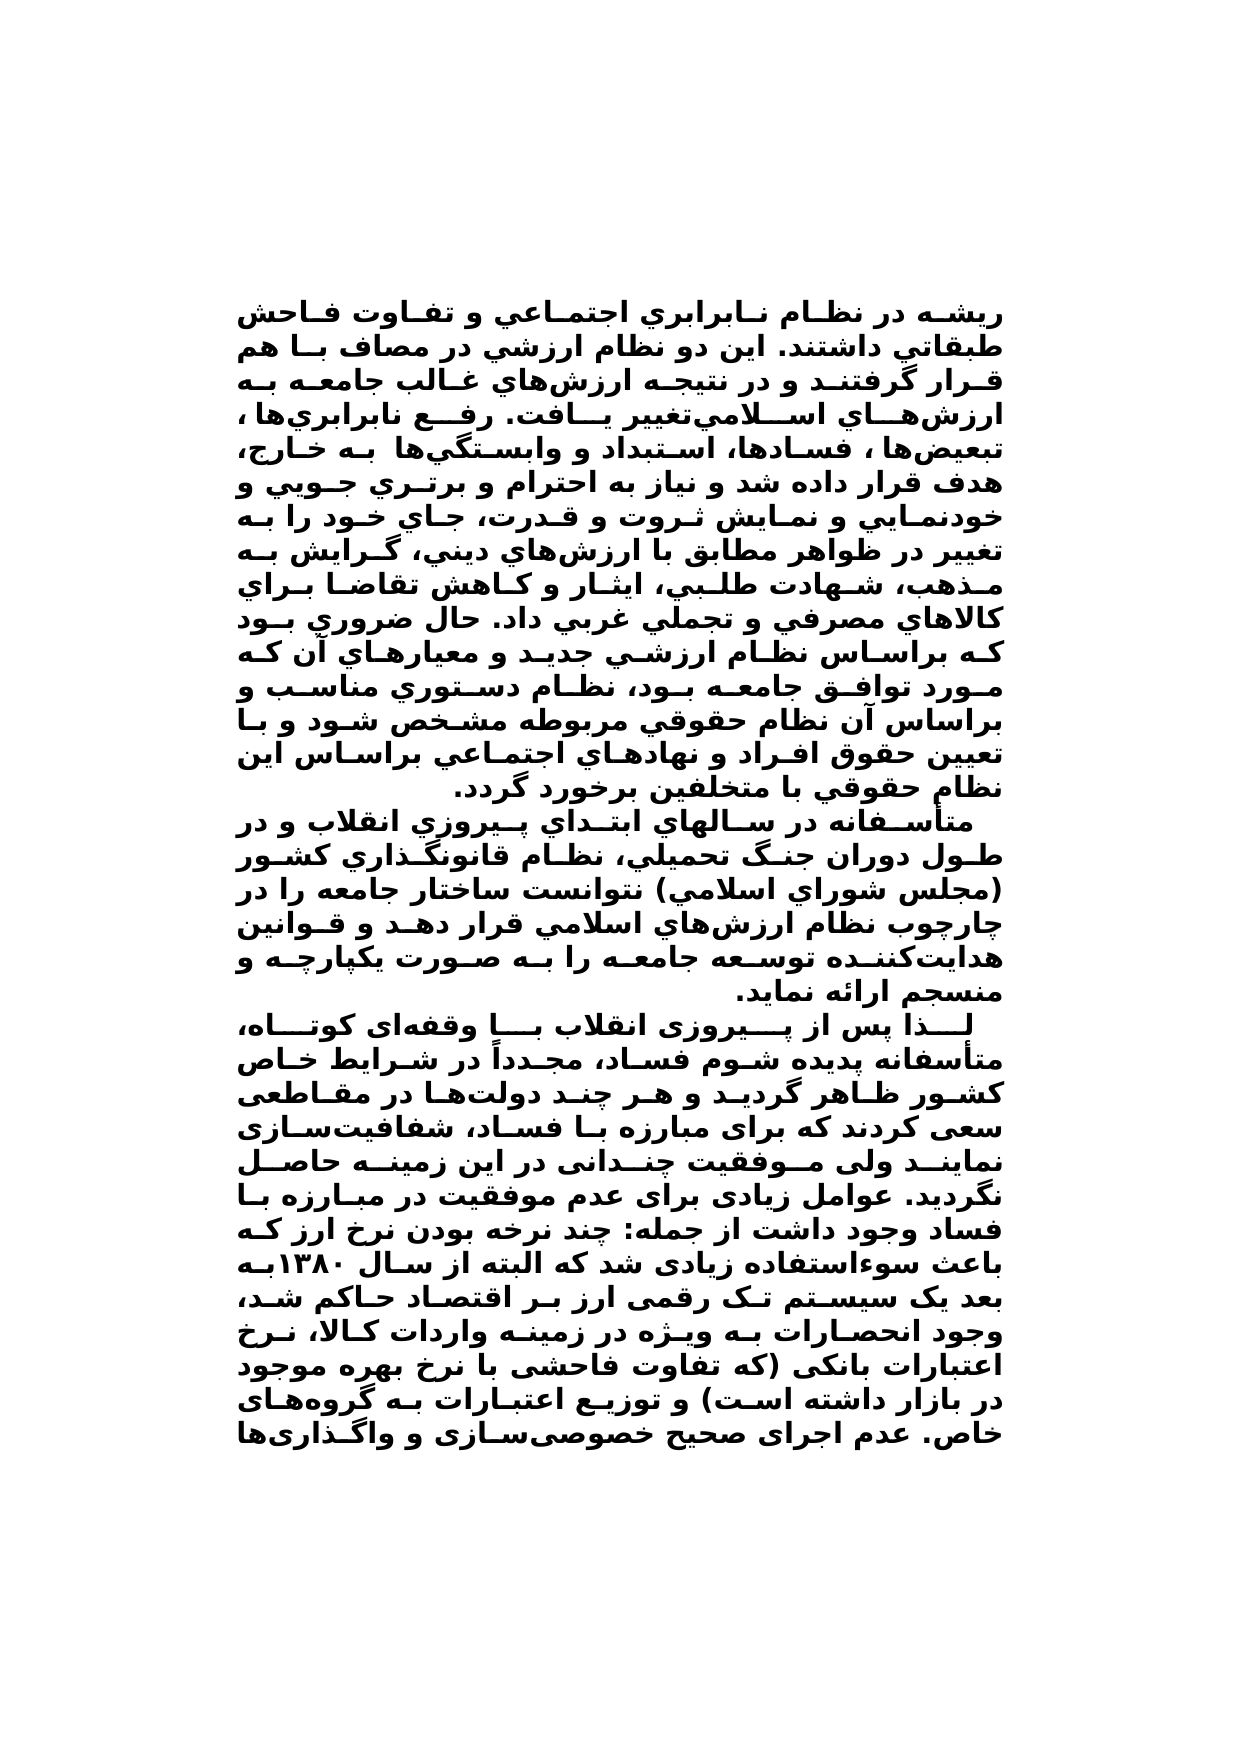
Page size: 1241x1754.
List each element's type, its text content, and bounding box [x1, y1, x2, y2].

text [236, 295, 1004, 805]
text متأسفانه در سالهاي ابتداي پيروزي انقلاب و در طول دوران جنگ تحميلي، نظام قانونگذاري كشور (مجلس شوراي اسلامي) نتوانست ساختار جامعه را در چارچوب نظام ارزش‌هاي اسلامي ‌قرار دهد و قوانين هدايت‌كننده توسعه جامعه را به صورت يكپارچه و منسجم ارائه نمايد. [236, 805, 1004, 1008]
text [236, 1008, 1004, 1450]
